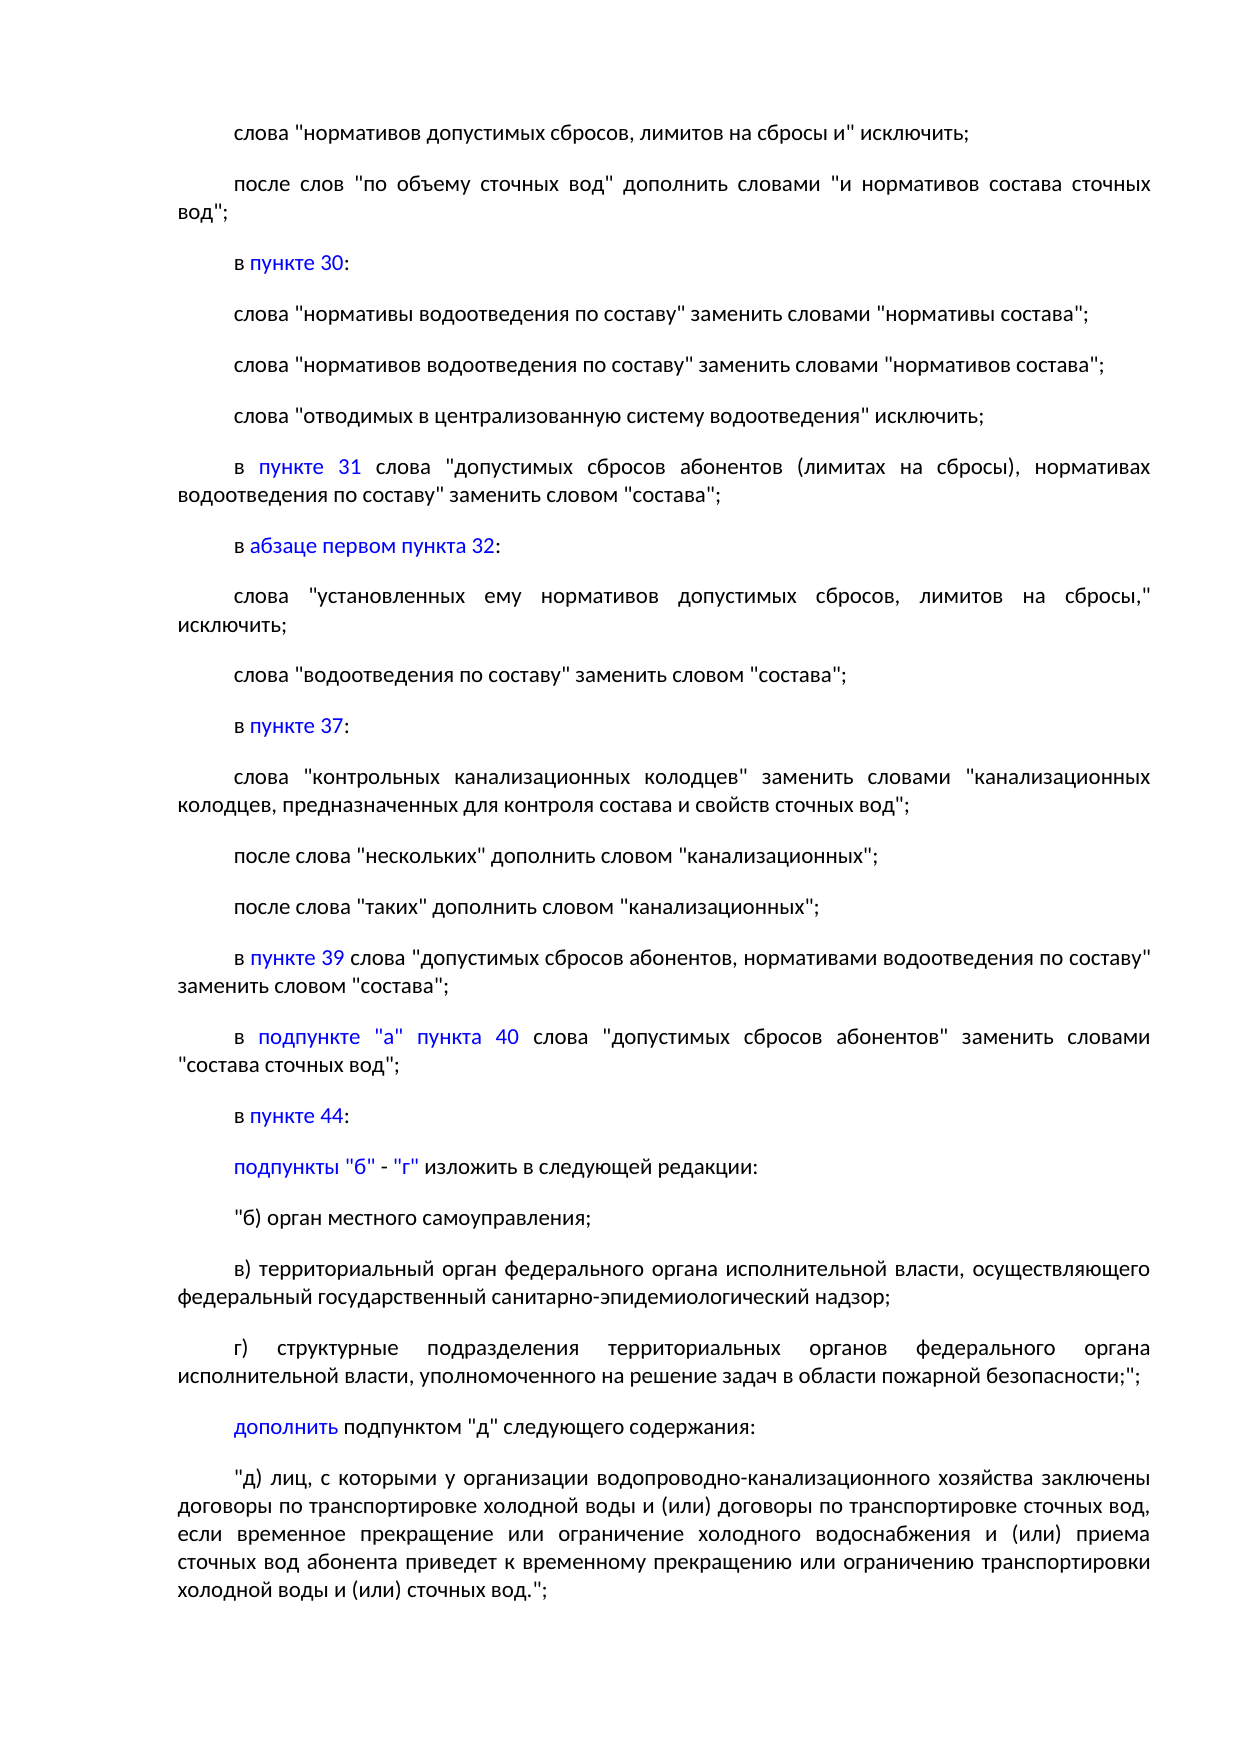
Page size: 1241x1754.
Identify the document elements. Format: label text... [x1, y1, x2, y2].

text слова "нормативы водоотведения по составу" заменить словами "нормативы состава"; [177, 299, 1152, 327]
text "б) орган местного самоуправления; [177, 1203, 1152, 1231]
text в подпункте "а" пункта 40 слова "допустимых сбросов абонентов" заменить словами "состава сточных вод"; [177, 1022, 1152, 1078]
text после слова "таких" дополнить словом "канализационных"; [177, 892, 1152, 920]
text г) структурные подразделения территориальных органов федерального органа исполнительной власти, уполномоченного на решение задач в области пожарной безопасности;"; [177, 1333, 1152, 1389]
text в пункте 44: [177, 1101, 1152, 1129]
text в пункте 30: [177, 248, 1152, 276]
text слова "установленных ему нормативов допустимых сбросов, лимитов на сбросы," исключить; [177, 582, 1152, 638]
text подпункты "б" - "г" изложить в следующей редакции: [177, 1152, 1152, 1180]
text дополнить подпунктом "д" следующего содержания: [177, 1412, 1152, 1440]
text "д) лиц, с которыми у организации водопроводно-канализационного хозяйства заключены договоры по транспортировке холодной воды и (или) договоры по транспортировке сточных вод, если временное прекращение или ограничение холодного водоснабжения и (или) приема сточных вод абонента приведет к временному прекращению или ограничению транспортировки холодной воды и (или) сточных вод."; [177, 1463, 1152, 1603]
text в пункте 39 слова "допустимых сбросов абонентов, нормативами водоотведения по составу" заменить словом "состава"; [177, 943, 1152, 999]
text после слов "по объему сточных вод" дополнить словами "и нормативов состава сточных вод"; [177, 169, 1152, 225]
text слова "нормативов водоотведения по составу" заменить словами "нормативов состава"; [177, 350, 1152, 378]
text слова "отводимых в централизованную систему водоотведения" исключить; [177, 401, 1152, 429]
text слова "контрольных канализационных колодцев" заменить словами "канализационных колодцев, предназначенных для контроля состава и свойств сточных вод"; [177, 762, 1152, 818]
text в пункте 31 слова "допустимых сбросов абонентов (лимитах на сбросы), нормативах водоотведения по составу" заменить словом "состава"; [177, 452, 1152, 508]
text в пункте 37: [177, 712, 1152, 739]
text в) территориальный орган федерального органа исполнительной власти, осуществляющего федеральный государственный санитарно-эпидемиологический надзор; [177, 1254, 1152, 1310]
text слова "водоотведения по составу" заменить словом "состава"; [177, 661, 1152, 689]
text слова "нормативов допустимых сбросов, лимитов на сбросы и" исключить; [177, 118, 1152, 146]
text в абзаце первом пункта 32: [177, 531, 1152, 559]
text после слова "нескольких" дополнить словом "канализационных"; [177, 841, 1152, 869]
